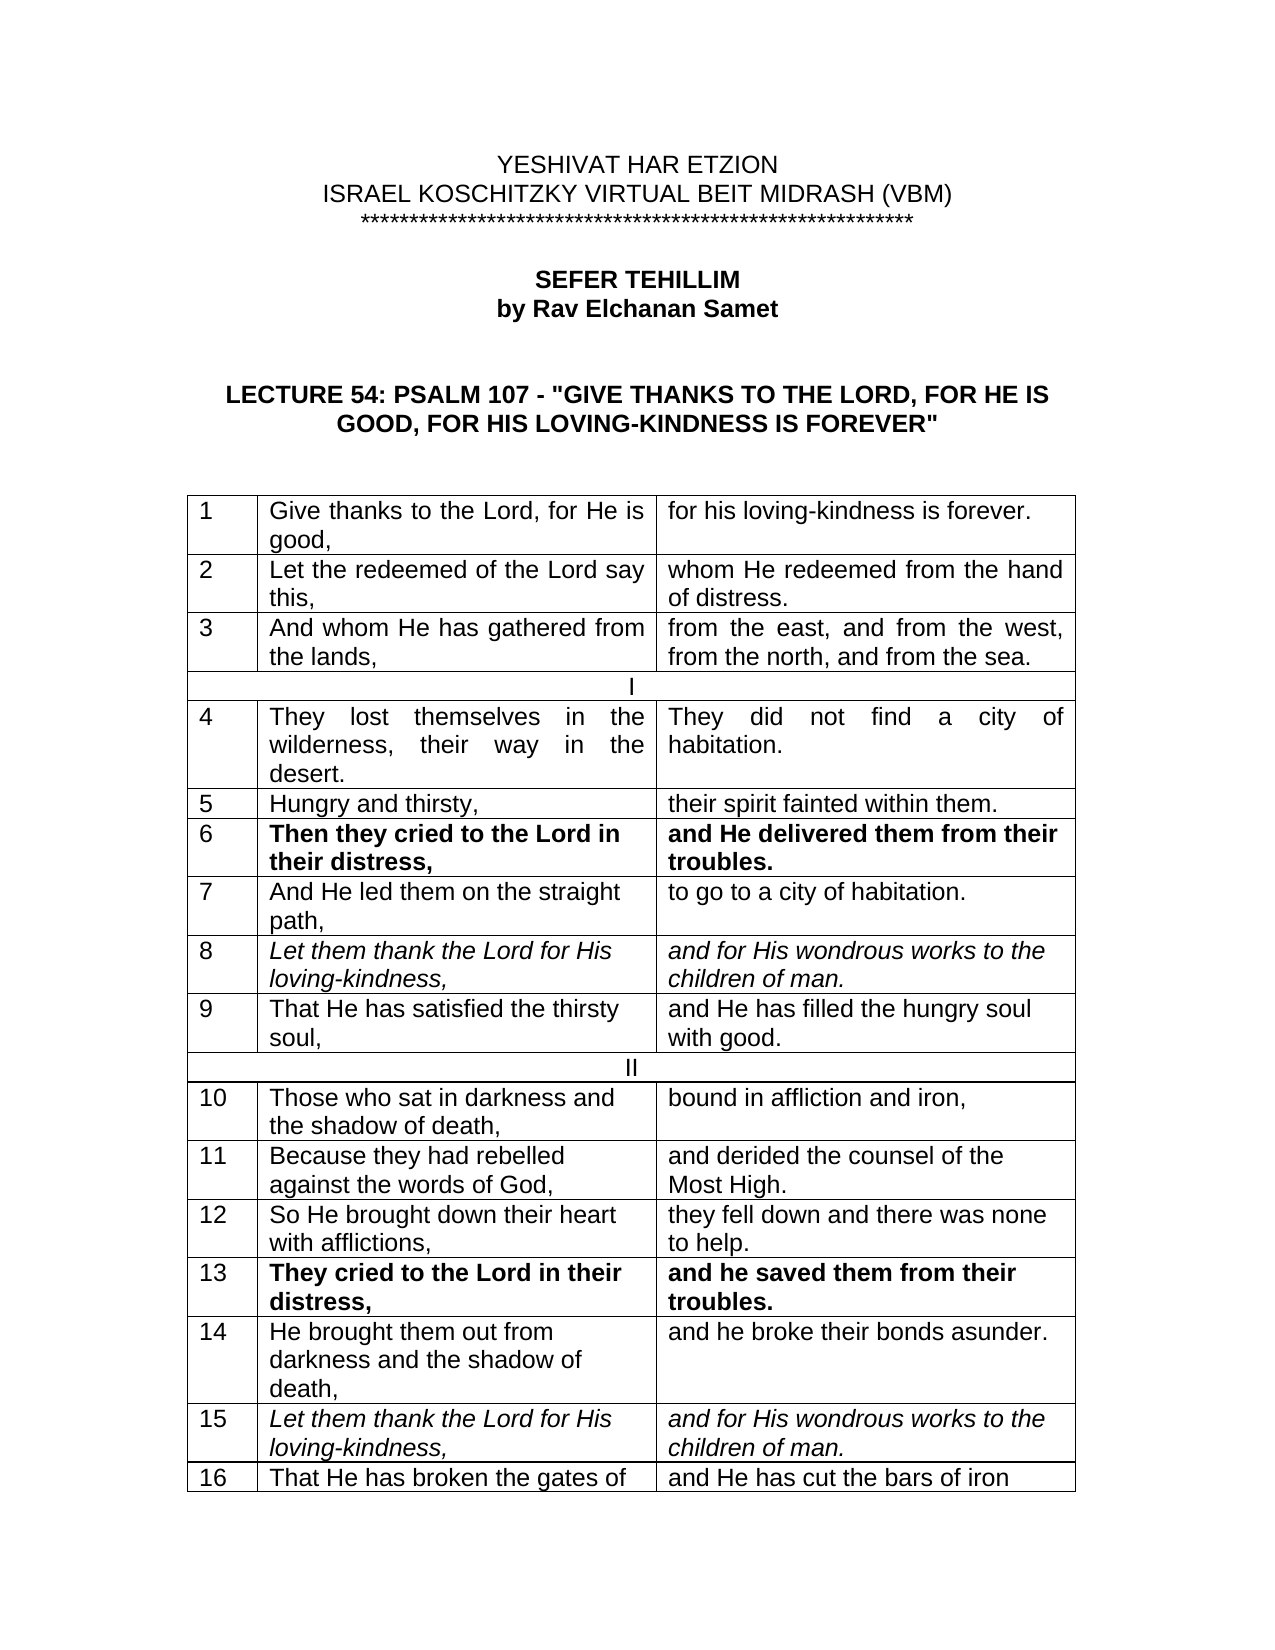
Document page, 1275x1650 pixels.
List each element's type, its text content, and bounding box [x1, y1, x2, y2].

table_cell And whom He has gathered from the lands, [258, 613, 656, 671]
table_cell 5 [188, 789, 257, 817]
table_cell Hungry and thirsty, [258, 789, 656, 817]
table_cell 8 [188, 936, 257, 993]
table_cell And He led them on the straight path, [258, 877, 656, 934]
table_cell 7 [188, 877, 257, 934]
table_cell Let them thank the Lord for His loving-kindness, [258, 1404, 656, 1461]
text by Rav Elchanan Samet [187, 294, 1088, 322]
table_cell Then they cried to the Lord in their distress, [258, 819, 656, 876]
table_cell Let them thank the Lord for His loving-kindness, [258, 936, 656, 993]
table_cell whom He redeemed from the hand of distress. [657, 555, 1075, 612]
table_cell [657, 1463, 1075, 1491]
table_cell That He has satisfied the thirsty soul, [258, 994, 656, 1052]
table_cell 4 [188, 701, 257, 788]
table_cell they fell down and there was none to help. [657, 1200, 1075, 1257]
text ISRAEL KOSCHITZKY VIRTUAL BEIT MIDRASH (VBM) [187, 179, 1088, 207]
table_cell 12 [188, 1200, 257, 1257]
table_cell II [188, 1053, 1075, 1081]
table_cell 14 [188, 1317, 257, 1403]
table_cell Because they had rebelled against the words of God, [258, 1141, 656, 1198]
table_cell 9 [188, 994, 257, 1052]
table_cell their spirit fainted within them. [657, 789, 1075, 817]
table_cell and He delivered them from their troubles. [657, 819, 1075, 876]
table_header Give thanks to the Lord, for He is good, [258, 496, 656, 553]
table_cell and derided the counsel of the Most High. [657, 1141, 1075, 1198]
table_cell 3 [188, 613, 257, 671]
table_cell 10 [188, 1083, 257, 1140]
table_cell 15 [188, 1404, 257, 1461]
table_cell 16 [188, 1463, 257, 1491]
table_cell to go to a city of habitation. [657, 877, 1075, 934]
table_cell 6 [188, 819, 257, 876]
table_cell and He has filled the hungry soul with good. [657, 994, 1075, 1052]
table_cell They did not find a city of habitation. [657, 701, 1075, 788]
table_cell 11 [188, 1141, 257, 1198]
subtitle SEFER Tehillim [187, 265, 1088, 294]
table_cell He brought them out from darkness and the shadow of death, [258, 1317, 656, 1403]
table_header for his loving-kindness is forever. [657, 496, 1075, 553]
table_cell I [188, 672, 1075, 700]
text YESHIVAT HAR ETZION [187, 150, 1088, 179]
table_cell and he broke their bonds asunder. [657, 1317, 1075, 1403]
table_cell Those who sat in darkness and the shadow of death, [258, 1083, 656, 1140]
table_cell and he saved them from their troubles. [657, 1258, 1075, 1316]
text ********************************************************* [187, 207, 1088, 236]
table_cell So He brought down their heart with afflictions, [258, 1200, 656, 1257]
table_cell and for His wondrous works to the children of man. [657, 1404, 1075, 1461]
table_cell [258, 1463, 656, 1491]
table_cell They cried to the Lord in their distress, [258, 1258, 656, 1316]
table_cell bound in affliction and iron, [657, 1083, 1075, 1140]
table_header 1 [188, 496, 257, 553]
table_cell Let the redeemed of the Lord say this, [258, 555, 656, 612]
text Lecture 54: Psalm 107 - "Give thanks to the Lord, for He is Good, for His loving-kindness is forever" [187, 380, 1088, 437]
table_cell 2 [188, 555, 257, 612]
table_cell 13 [188, 1258, 257, 1316]
table_cell and for His wondrous works to the children of man. [657, 936, 1075, 993]
table_cell from the east, and from the west, from the north, and from the sea. [657, 613, 1075, 671]
table_cell They lost themselves in the wilderness, their way in the desert. [258, 701, 656, 788]
